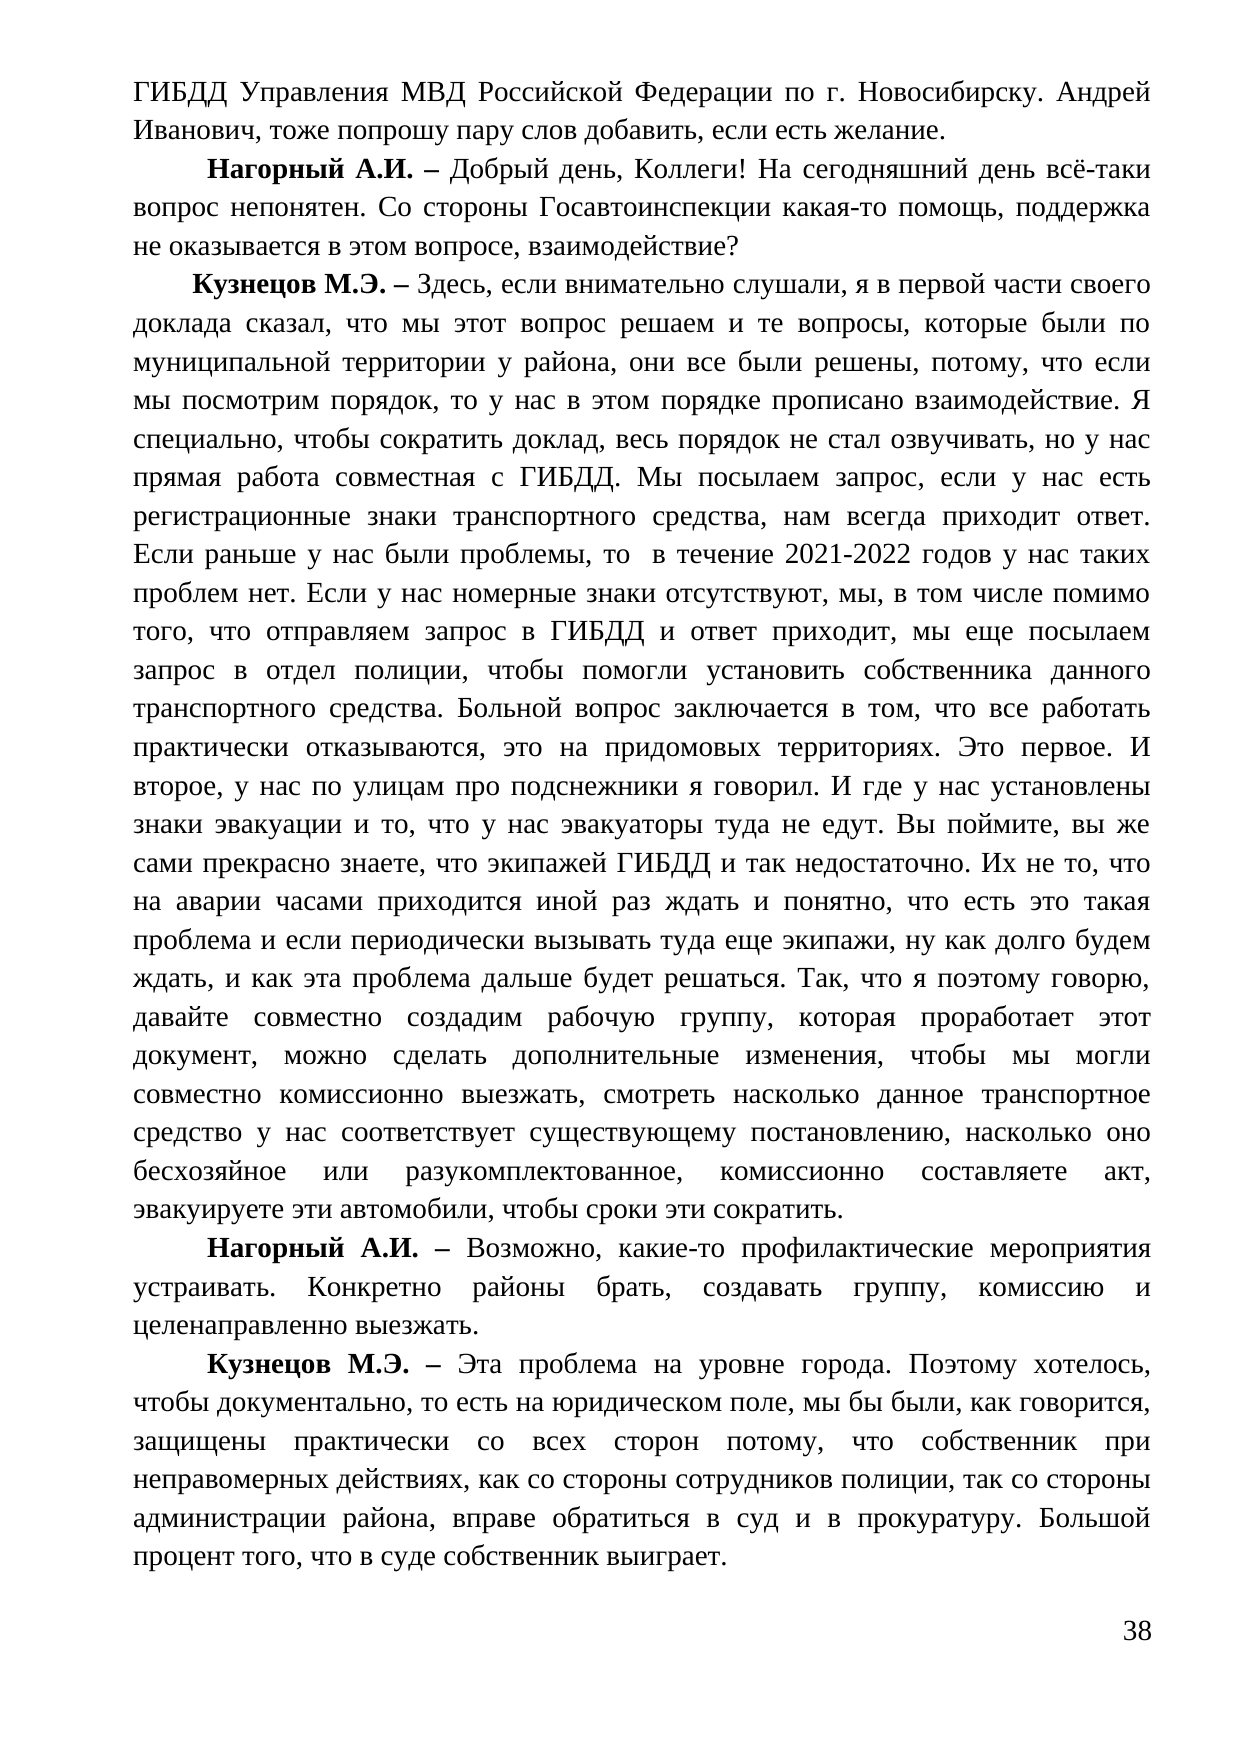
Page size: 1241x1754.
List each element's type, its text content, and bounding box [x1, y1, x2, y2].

list Кузнецов М.Э. – Эта проблема на уровне города. Поэтому хотелось, чтобы документально, то есть на юридическом поле, мы бы были, как говорится, защищены практически со всех сторон потому, что собственник при неправомерных действиях, как со стороны сотрудников полиции, так со стороны администрации района, вправе обратиться в суд и в прокуратуру. Большой процент того, что в суде собственник выиграет. [133, 1346, 1152, 1572]
text Кузнецов М.Э. – Здесь, если внимательно слушали, я в первой части своего доклада сказал, что мы этот вопрос решаем и те вопросы, которые были по муниципальной территории у района, они все были решены, потому, что если мы посмотрим порядок, то у нас в этом порядке прописано взаимодействие. Я специально, чтобы сократить доклад, весь порядок не стал озвучивать, но у нас прямая работа совместная с ГИБДД. Мы посылаем запрос, если у нас есть регистрационные знаки транспортного средства, нам всегда приходит ответ. Если раньше у нас были проблемы, то в течение 2021-2022 годов у нас таких проблем нет. Если у нас номерные знаки отсутствуют, мы, в том числе помимо того, что отправляем запрос в ГИБДД и ответ приходит, мы еще посылаем запрос в отдел полиции, чтобы помогли установить собственника данного транспортного средства. Больной вопрос заключается в том, что все работать практически отказываются, это на придомовых территориях. Это первое. И второе, у нас по улицам про подснежники я говорил. И где у нас установлены знаки эвакуации и то, что у нас эвакуаторы туда не едут. Вы поймите, вы же сами прекрасно знаете, что экипажей ГИБДД и так недостаточно. Их не то, что на аварии часами приходится иной раз ждать и понятно, что есть это такая проблема и если периодически вызывать туда еще экипажи, ну как долго будем ждать, и как эта проблема дальше будет решаться. Так, что я поэтому говорю, давайте совместно создадим рабочую группу, которая проработает этот документ, можно сделать дополнительные изменения, чтобы мы могли совместно комиссионно выезжать, смотреть насколько данное транспортное средство у нас соответствует существующему постановлению, насколько оно бесхозяйное или разукомплектованное, комиссионно составляете акт, эвакуируете эти автомобили, чтобы сроки эти сократить. [133, 267, 1152, 1225]
list Нагорный А.И. – Добрый день, Коллеги! На сегодняшний день всё-таки вопрос непонятен. Со стороны Госавтоинспекции какая-то помощь, поддержка не оказывается в этом вопросе, взаимодействие? [133, 151, 1152, 262]
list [133, 74, 1152, 146]
list Нагорный А.И. – Возможно, какие-то профилактические мероприятия устраивать. Конкретно районы брать, создавать группу, комиссию и целенаправленно выезжать. [133, 1230, 1152, 1341]
